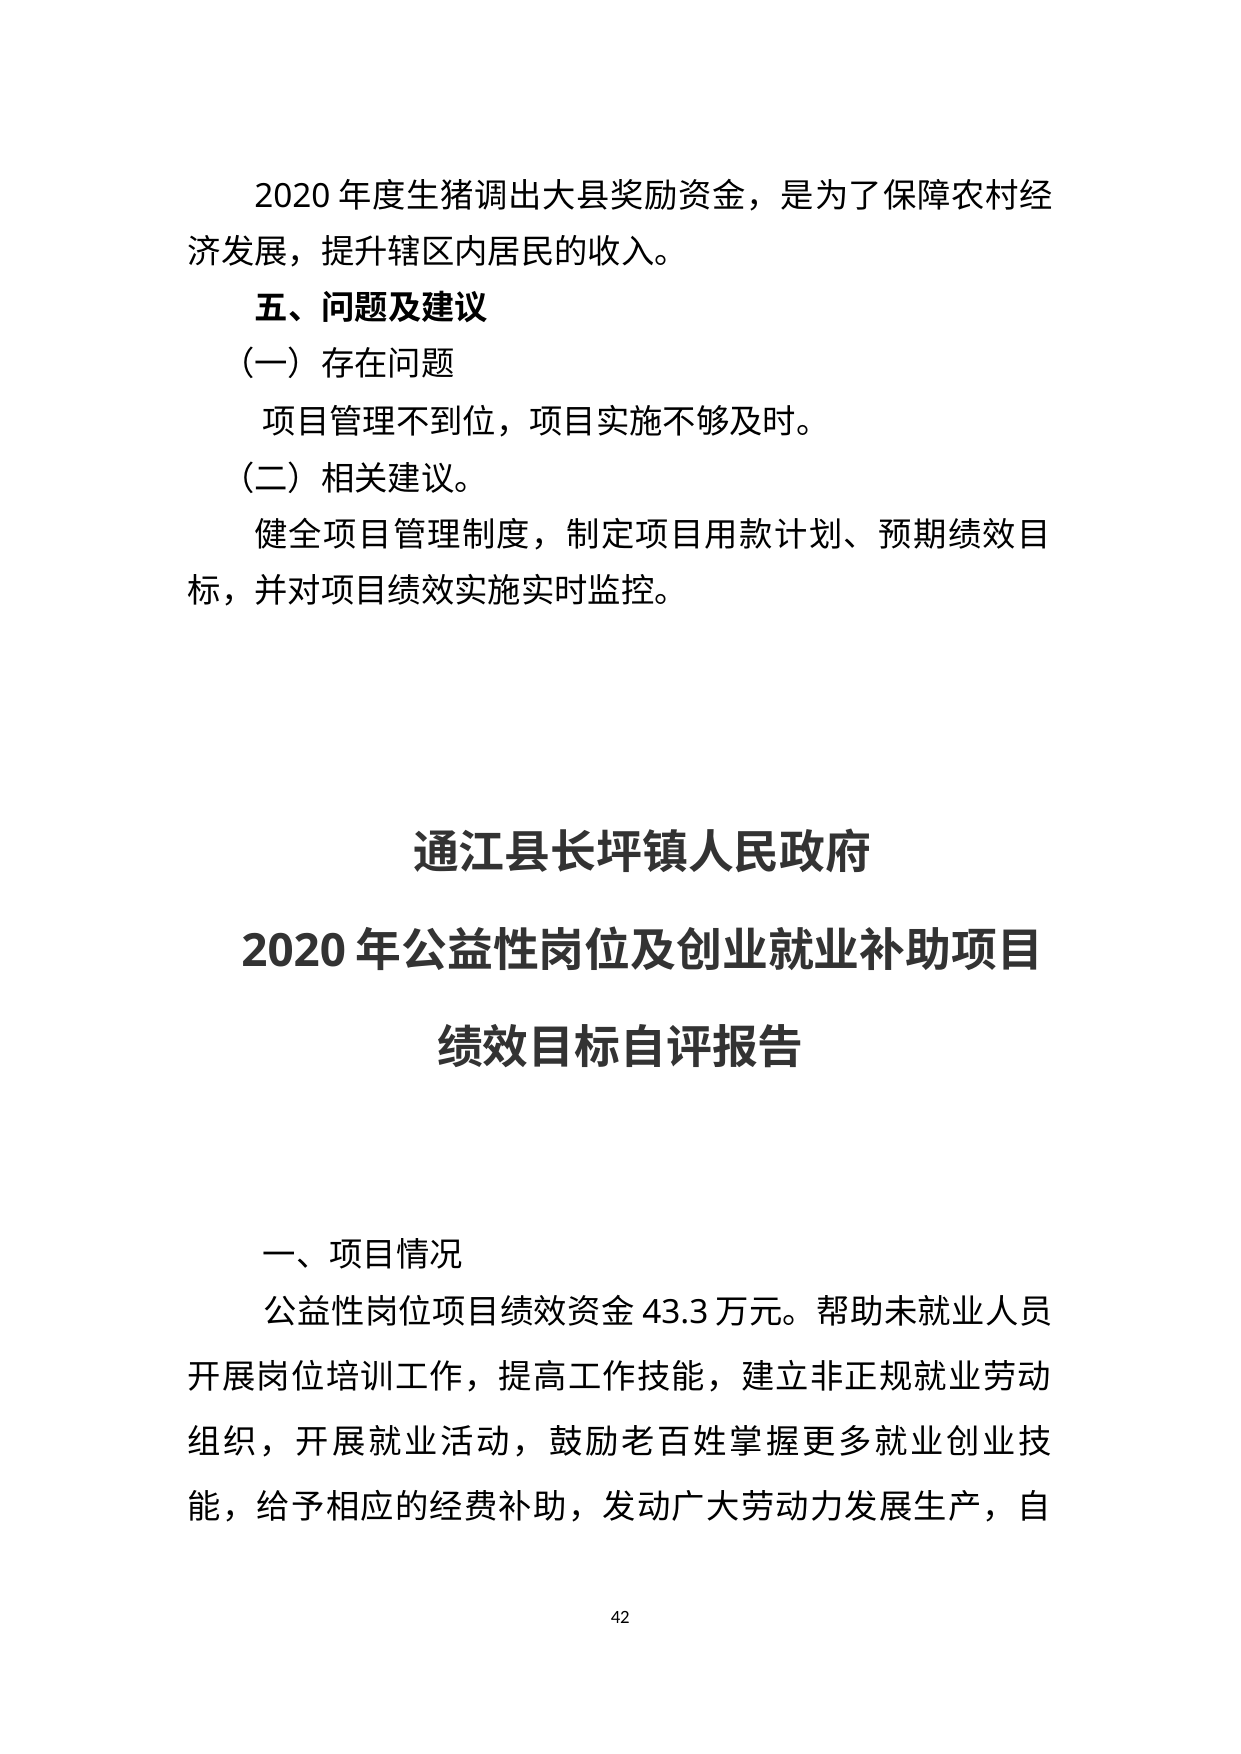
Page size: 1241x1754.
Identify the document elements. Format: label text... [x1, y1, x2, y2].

text 通江县长坪镇人民政府 [187, 800, 1053, 898]
text 五、问题及建议 [187, 274, 1053, 331]
text 健全项目管理制度，制定项目用款计划、预期绩效目标，并对项目绩效实施实时监控。 [187, 502, 1053, 614]
text 2020年公益性岗位及创业就业补助项目绩效目标自评报告 [187, 898, 1053, 1093]
text （一）存在问题 [187, 331, 1053, 387]
list 项目情况 [187, 1223, 1053, 1277]
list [187, 1277, 1053, 1537]
text 2020年度生猪调出大县奖励资金，是为了保障农村经济发展，提升辖区内居民的收入。 [187, 162, 1053, 274]
text 项目管理不到位，项目实施不够及时。 [187, 387, 1053, 445]
text （二）相关建议。 [187, 445, 1053, 502]
